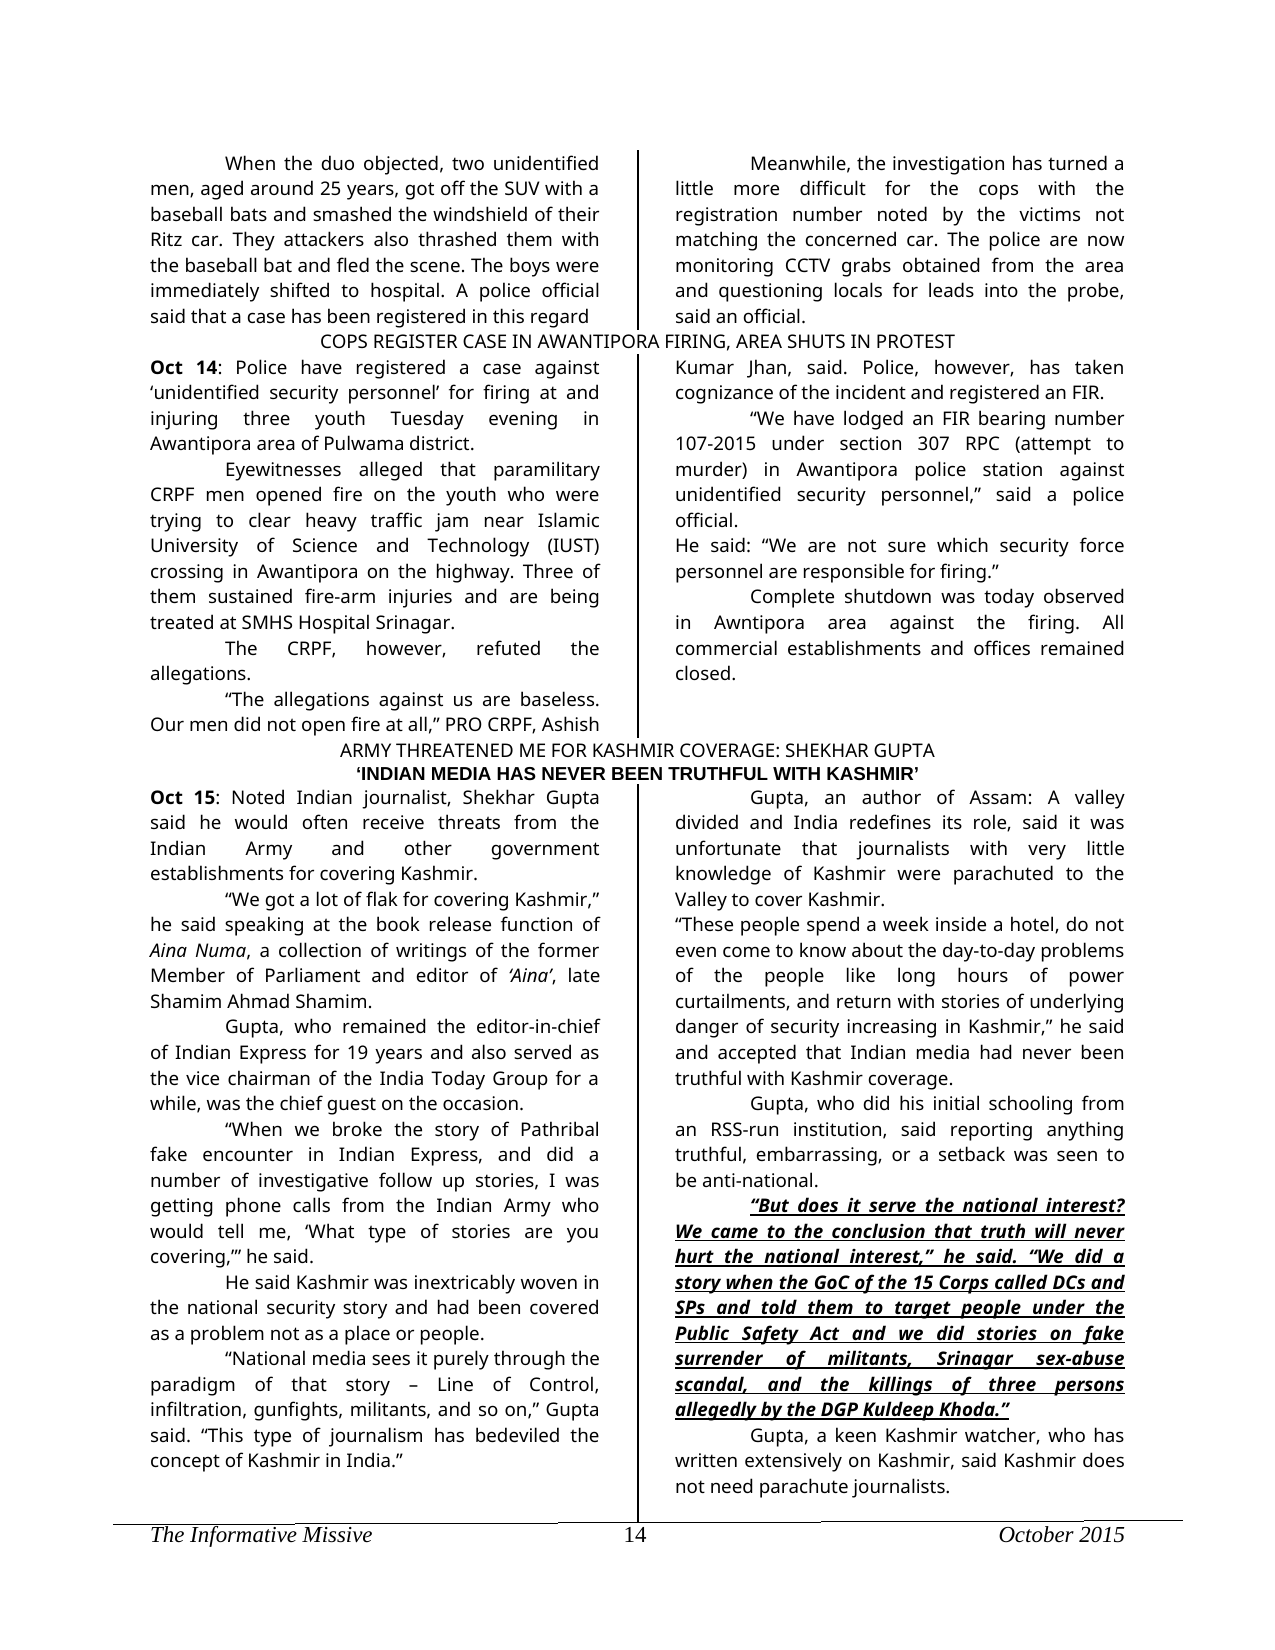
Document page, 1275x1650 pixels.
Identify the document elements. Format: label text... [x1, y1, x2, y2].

text Complete shutdown was today observed in Awntipora area against the firing. All commercial establishments and offices remained closed. [675, 584, 1125, 686]
text Oct 14: Police have registered a case against ‘unidentified security personnel’ for firing at and injuring three youth Tuesday evening in Awantipora area of Pulwama district. [150, 354, 600, 456]
text “National media sees it purely through the paradigm of that story – Line of Control, infiltration, gunfights, militants, and so on,” Gupta said. “This type of journalism has bedeviled the concept of Kashmir in India.” [150, 1346, 600, 1473]
text “The allegations against us are baseless. Our men did not open fire at all,” PRO CRPF, Ashish Kumar Jhan, said. Police, however, has taken cognizance of the incident and registered an FIR. [150, 686, 600, 737]
text “These people spend a week inside a hotel, do not even come to know about the day-to-day problems of the people like long hours of power curtailments, and return with stories of underlying danger of security increasing in Kashmir,” he said and accepted that Indian media had never been truthful with Kashmir coverage. [675, 912, 1125, 1090]
text “When we broke the story of Pathribal fake encounter in Indian Express, and did a number of investigative follow up stories, I was getting phone calls from the Indian Army who would tell me, ‘What type of stories are you covering,’” he said. [150, 1116, 600, 1269]
text The CRPF, however, refuted the allegations. [150, 635, 600, 686]
text “The allegations against us are baseless. Our men did not open fire at all,” PRO CRPF, Ashish Kumar Jhan, said. Police, however, has taken cognizance of the incident and registered an FIR. [675, 354, 1125, 405]
text “We got a lot of flak for covering Kashmir,” he said speaking at the book release function of Aina Numa, a collection of writings of the former Member of Parliament and editor of ‘Aina’, late Shamim Ahmad Shamim. [150, 886, 600, 1014]
text He said Kashmir was inextricably woven in the national security story and had been covered as a problem not as a place or people. [150, 1269, 600, 1346]
text Gupta, who did his initial schooling from an RSS-run institution, said reporting anything truthful, embarrassing, or a setback was seen to be anti-national. [675, 1090, 1125, 1192]
text Eyewitnesses alleged that paramilitary CRPF men opened fire on the youth who were trying to clear heavy traffic jam near Islamic University of Science and Technology (IUST) crossing in Awantipora on the highway. Three of them sustained fire-arm injuries and are being treated at SMHS Hospital Srinagar. [150, 456, 600, 635]
text He said: “We are not sure which security force personnel are responsible for firing.” [675, 533, 1125, 584]
text COPS REGISTER CASE IN AWANTIPORA FIRING, AREA SHUTS IN PROTEST [150, 329, 1125, 354]
text When the duo objected, two unidentified men, aged around 25 years, got off the SUV with a baseball bats and smashed the windshield of their Ritz car. They attackers also thrashed them with the baseball bat and fled the scene. The boys were immediately shifted to hospital. A police official said that a case has been registered in this regard [150, 150, 600, 329]
text Oct 15: Noted Indian journalist, Shekhar Gupta said he would often receive threats from the Indian Army and other government establishments for covering Kashmir. [150, 784, 600, 886]
text Gupta, who remained the editor-in-chief of Indian Express for 19 years and also served as the vice chairman of the India Today Group for a while, was the chief guest on the occasion. [150, 1014, 600, 1116]
text ‘INDIAN MEDIA HAS NEVER BEEN TRUTHFUL WITH KASHMIR’ [150, 762, 1125, 784]
text Gupta, an author of Assam: A valley divided and India redefines its role, said it was unfortunate that journalists with very little knowledge of Kashmir were parachuted to the Valley to cover Kashmir. [675, 784, 1125, 912]
text Meanwhile, the investigation has turned a little more difficult for the cops with the registration number noted by the victims not matching the concerned car. The police are now monitoring CCTV grabs obtained from the area and questioning locals for leads into the probe, said an official. [675, 150, 1125, 329]
text “We have lodged an FIR bearing number 107-2015 under section 307 RPC (attempt to murder) in Awantipora police station against unidentified security personnel,” said a police official. [675, 405, 1125, 533]
text Gupta, a keen Kashmir watcher, who has written extensively on Kashmir, said Kashmir does not need parachute journalists. [675, 1422, 1125, 1499]
text ARMY THREATENED ME FOR KASHMIR COVERAGE: SHEKHAR GUPTA [150, 737, 1125, 762]
